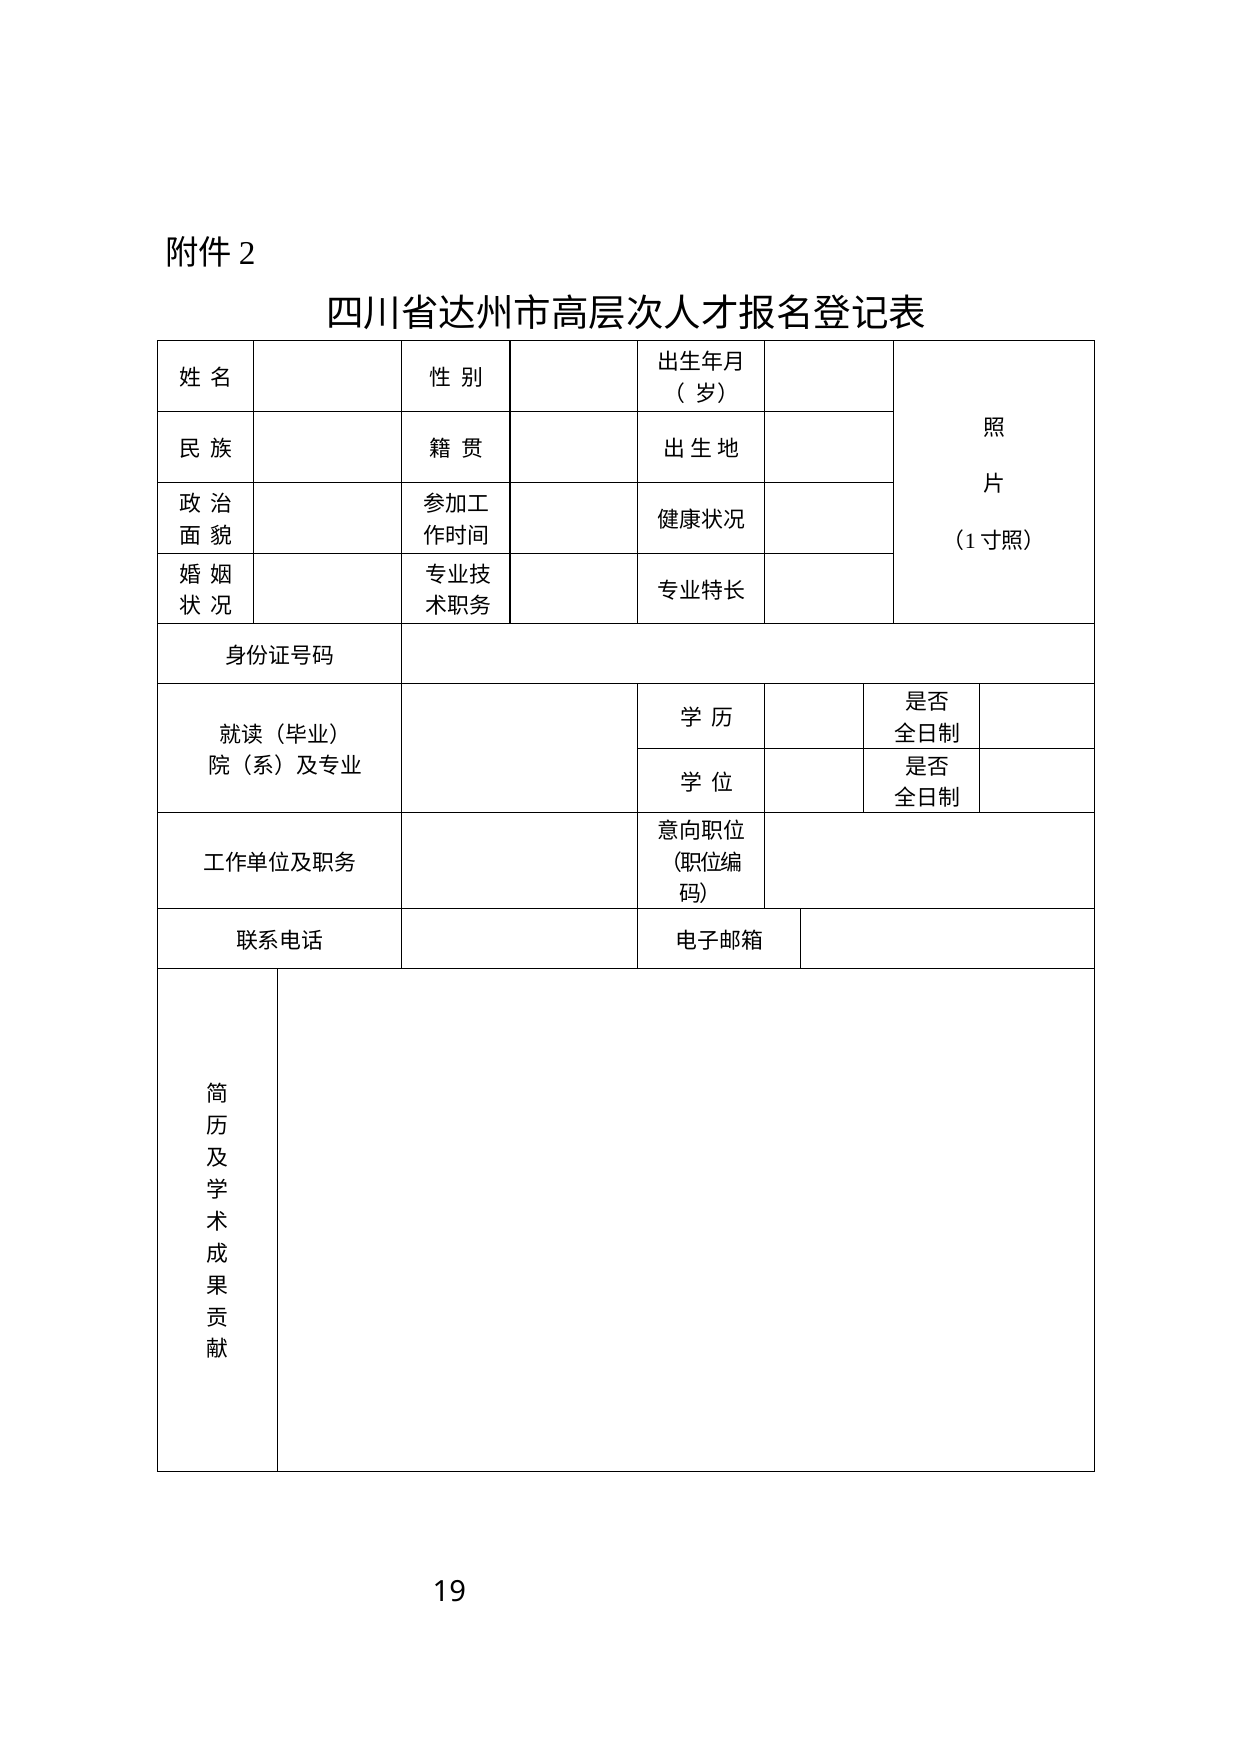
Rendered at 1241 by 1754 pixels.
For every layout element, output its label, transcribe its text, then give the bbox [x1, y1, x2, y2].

table_cell 参加工 作时间 [402, 483, 509, 552]
table_cell [402, 624, 1094, 683]
table_cell [765, 483, 893, 552]
table_cell [511, 554, 637, 623]
table_cell 身份证号码 [158, 624, 401, 683]
table_cell [511, 483, 637, 552]
table_cell 工作单位及职务 [158, 813, 401, 908]
table_header 性 别 [402, 341, 509, 411]
table_cell 专业特长 [638, 554, 764, 623]
table_header [254, 341, 401, 411]
table_cell 意向职位 （职位编码） [638, 813, 764, 908]
table_cell 联系电话 [158, 909, 401, 968]
table_cell 专业技 术职务 [402, 554, 509, 623]
table_cell [980, 684, 1094, 748]
table_cell 出 生 地 [638, 412, 764, 482]
table_cell [402, 813, 637, 908]
table_cell 简 历 及 学 术 成 果 贡 献 [158, 969, 277, 1471]
table_cell [278, 969, 1094, 1471]
table_cell 电子邮箱 [638, 909, 800, 968]
table_cell [254, 554, 401, 623]
table_cell [765, 684, 863, 748]
table_header [765, 341, 893, 411]
table_cell [402, 909, 637, 968]
table_cell 婚 姻 状 况 [158, 554, 253, 623]
table_header 姓 名 [158, 341, 253, 411]
table_cell 是否 全日制 [864, 749, 979, 812]
table_cell [980, 749, 1094, 812]
table_header 照 片 （1寸照） [894, 341, 1094, 623]
table_cell 籍 贯 [402, 412, 509, 482]
table_cell [765, 554, 893, 623]
table_cell [765, 412, 893, 482]
table_cell [765, 813, 1094, 908]
table_header [511, 341, 637, 411]
table_cell [511, 412, 637, 482]
table_cell 健康状况 [638, 483, 764, 552]
table_cell [254, 483, 401, 552]
table_cell 是否 全日制 [864, 684, 979, 748]
table_cell 学 历 [638, 684, 764, 748]
table_cell [402, 684, 637, 812]
text 四川省达州市高层次人才报名登记表 [165, 280, 1087, 340]
text 附件2 [165, 219, 1087, 280]
table_cell [254, 412, 401, 482]
table_cell 民 族 [158, 412, 253, 482]
table_cell 政 治 面 貌 [158, 483, 253, 552]
table_cell [765, 749, 863, 812]
table_header 出生年月 （ 岁） [638, 341, 764, 411]
table_cell 学 位 [638, 749, 764, 812]
table_cell 就读（毕业） 院（系）及专业 [158, 684, 401, 812]
table_cell [801, 909, 1094, 968]
